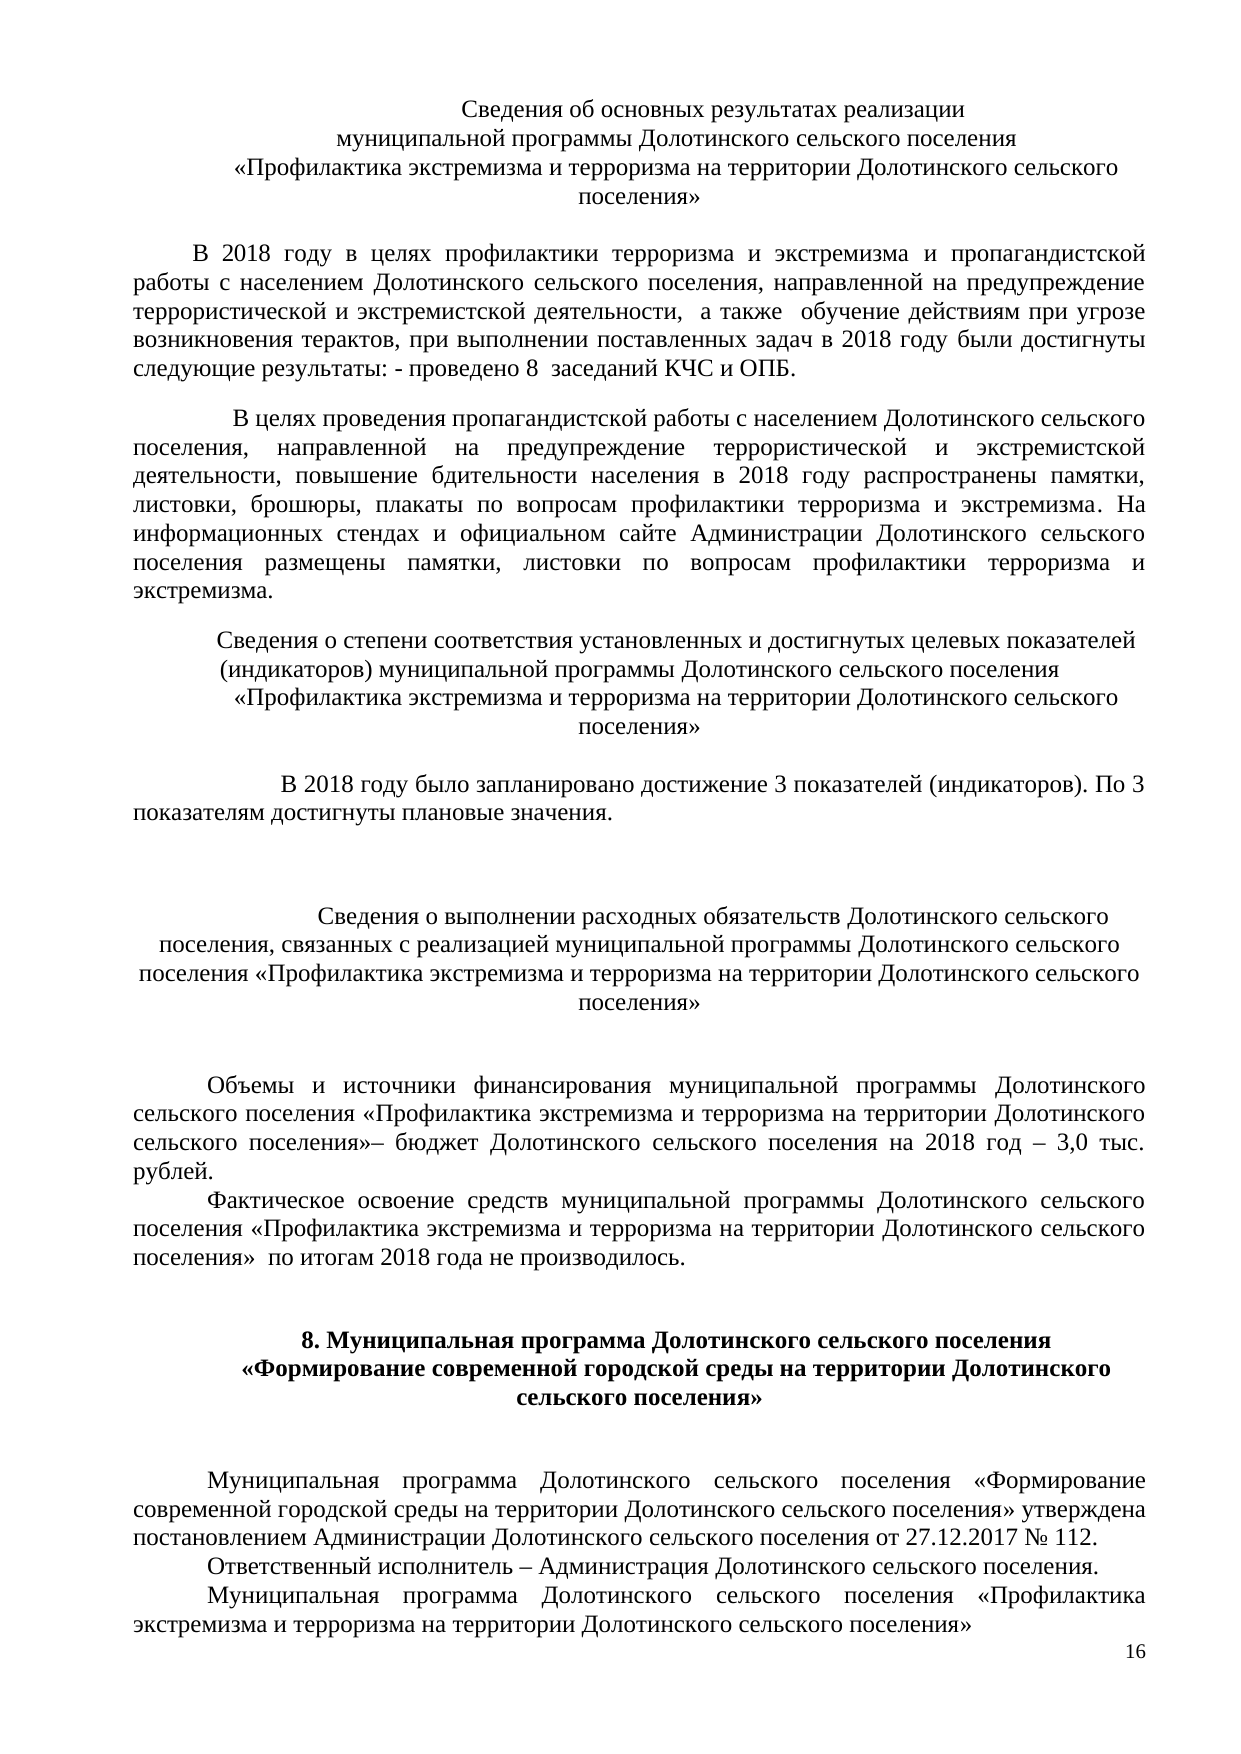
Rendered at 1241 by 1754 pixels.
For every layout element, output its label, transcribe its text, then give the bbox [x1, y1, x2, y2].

text В 2018 году в целях профилактики терроризма и экстремизма и пропагандистской работы с населением Долотинского сельского поселения, направленной на предупреждение террористической и экстремистской деятельности, а также обучение действиям при угрозе возникновения терактов, при выполнении поставленных задач в 2018 году были достигнуты следующие результаты: - проведено 8 заседаний КЧС и ОПБ. [133, 238, 1146, 382]
list Сведения об основных результатах реализации [133, 94, 1146, 123]
list Сведения о выполнении расходных обязательств Долотинского сельского поселения, связанных с реализацией муниципальной программы Долотинского сельского поселения «Профилактика экстремизма и терроризма на территории Долотинского сельского поселения» [133, 901, 1146, 1016]
list Сведения о степени соответствия установленных и достигнутых целевых показателей (индикаторов) муниципальной программы Долотинского сельского поселения [133, 625, 1146, 682]
list Муниципальная программа Долотинского сельского поселения «Профилактика экстремизма и терроризма на территории Долотинского сельского поселения» [133, 1580, 1146, 1637]
text 8. Муниципальная программа Долотинского сельского поселения [133, 1325, 1146, 1353]
text Объемы и источники финансирования муниципальной программы Долотинского сельского поселения «Профилактика экстремизма и терроризма на территории Долотинского сельского поселения»– бюджет Долотинского сельского поселения на 2018 год – 3,0 тыс. рублей. [133, 1070, 1146, 1185]
list «Формирование современной городской среды на территории Долотинского сельского поселения» [133, 1353, 1146, 1411]
text Фактическое освоение средств муниципальной программы Долотинского сельского поселения «Профилактика экстремизма и терроризма на территории Долотинского сельского поселения» по итогам 2018 года не производилось. [133, 1185, 1146, 1271]
list Ответственный исполнитель – Администрация Долотинского сельского поселения. [133, 1551, 1146, 1580]
list Муниципальная программа Долотинского сельского поселения «Формирование современной городской среды на территории Долотинского сельского поселения» утверждена постановлением Администрации Долотинского сельского поселения от 27.12.2017 № 112. [133, 1465, 1146, 1551]
text В целях проведения пропагандистской работы с населением Долотинского сельского поселения, направленной на предупреждение террористической и экстремистской деятельности, повышение бдительности населения в 2018 году распространены памятки, листовки, брошюры, плакаты по вопросам профилактики терроризма и экстремизма. На информационных стендах и официальном сайте Администрации Долотинского сельского поселения размещены памятки, листовки по вопросам профилактики терроризма и экстремизма. [133, 403, 1146, 604]
list «Профилактика экстремизма и терроризма на территории Долотинского сельского поселения» [133, 682, 1146, 740]
text В 2018 году было запланировано достижение 3 показателей (индикаторов). По 3 показателям достигнуты плановые значения. [133, 769, 1146, 826]
list «Профилактика экстремизма и терроризма на территории Долотинского сельского поселения» [133, 152, 1146, 209]
list муниципальной программы Долотинского сельского поселения [133, 123, 1146, 152]
